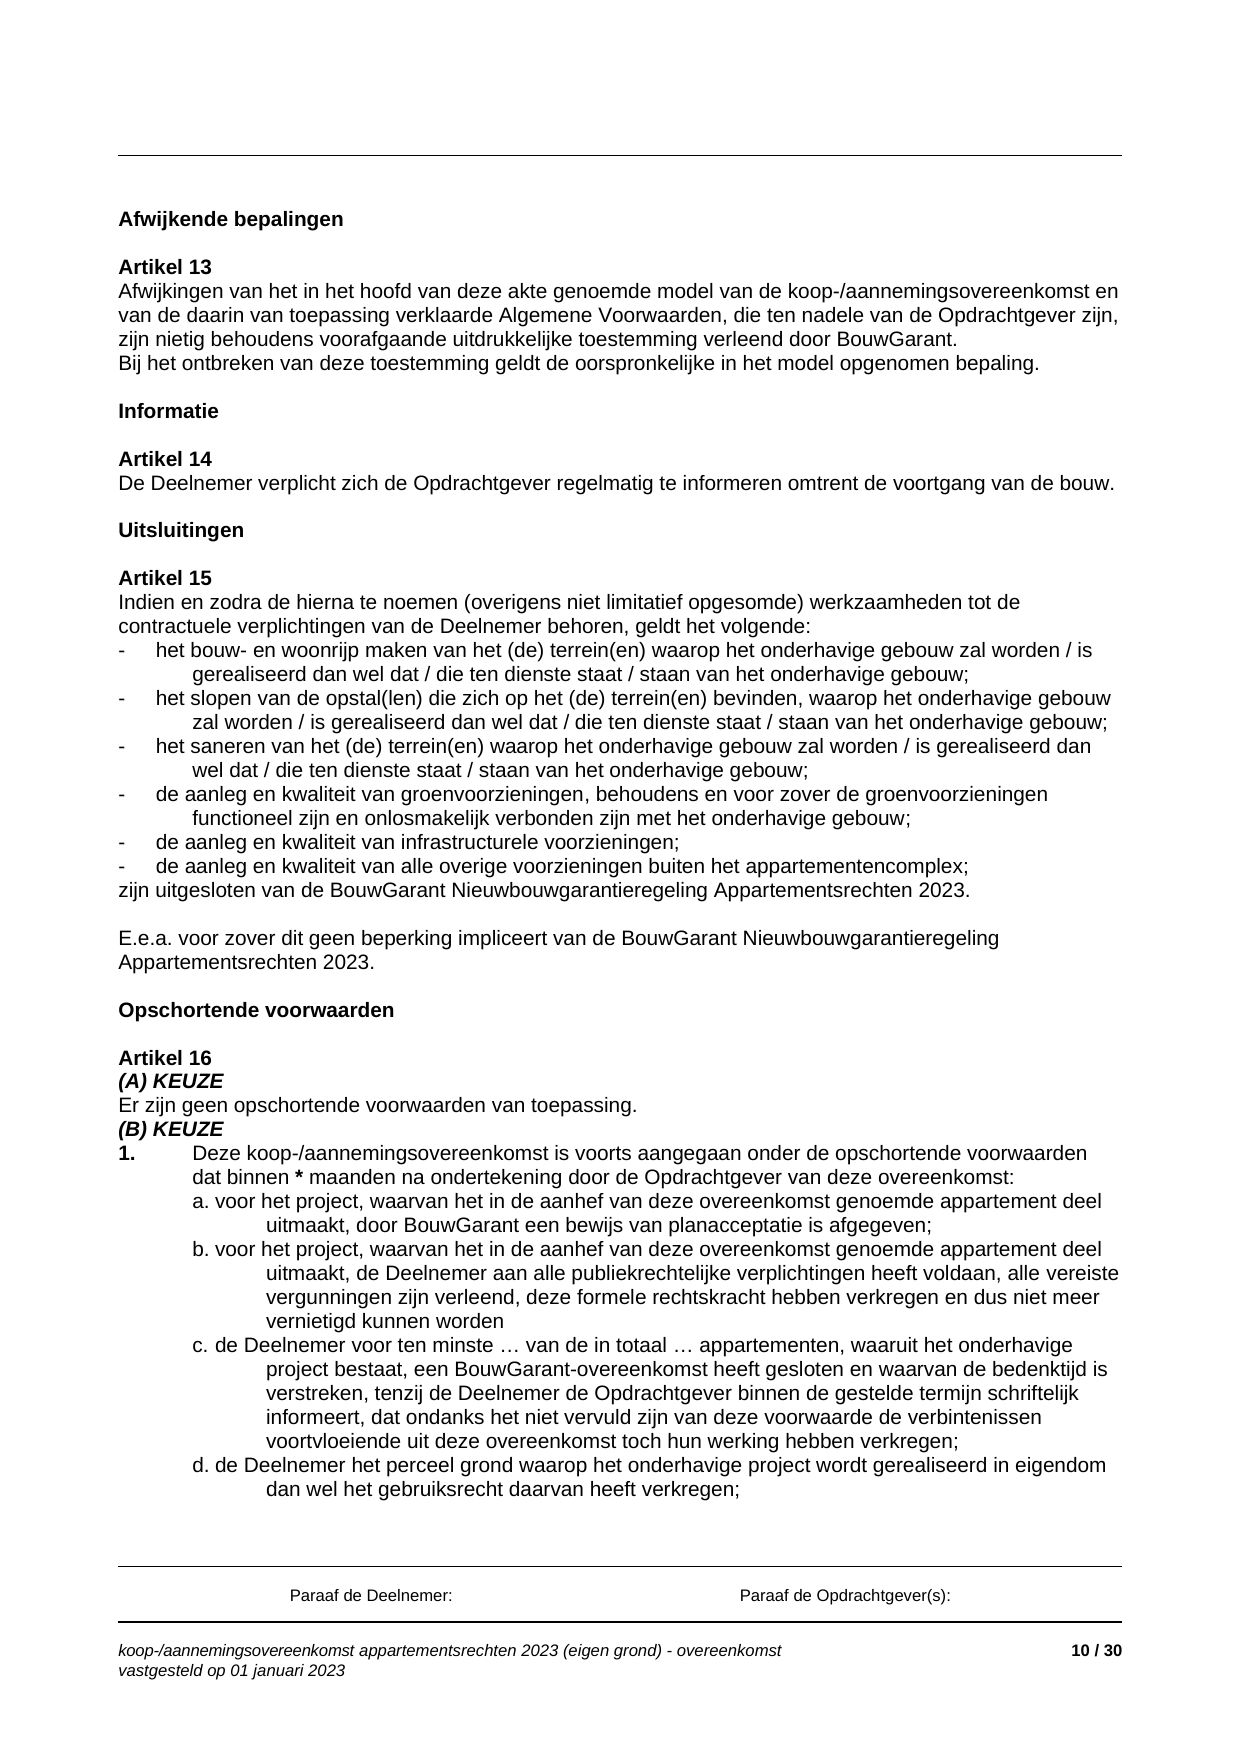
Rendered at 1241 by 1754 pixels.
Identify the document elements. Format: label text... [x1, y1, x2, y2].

list het bouw- en woonrijp maken van het (de) terrein(en) waarop het onderhavige gebouw zal worden / is gerealiseerd dan wel dat / die ten dienste staat / staan van het onderhavige gebouw; [118, 638, 1122, 686]
list voor het project, waarvan het in de aanhef van deze overeenkomst genoemde appartement deel uitmaakt, de Deelnemer aan alle publiekrechtelijke verplichtingen heeft voldaan, alle vereiste vergunningen zijn verleend, deze formele rechtskracht hebben verkregen en dus niet meer vernietigd kunnen worden [192, 1237, 1122, 1333]
text Artikel 15 [118, 566, 1122, 590]
list de Deelnemer voor ten minste … van de in totaal … appartementen, waaruit het onderhavige project bestaat, een BouwGarant-overeenkomst heeft gesloten en waarvan de bedenktijd is verstreken, tenzij de Deelnemer de Opdrachtgever binnen de gestelde termijn schriftelijk informeert, dat ondanks het niet vervuld zijn van deze voorwaarde de verbintenissen voortvloeiende uit deze overeenkomst toch hun werking hebben verkregen; [192, 1333, 1122, 1453]
list Deze koop-/aannemingsovereenkomst is voorts aangegaan onder de opschortende voorwaarden dat binnen * maanden na ondertekening door de Opdrachtgever van deze overeenkomst: [118, 1141, 1122, 1189]
list de Deelnemer het perceel grond waarop het onderhavige project wordt gerealiseerd in eigendom dan wel het gebruiksrecht daarvan heeft verkregen; [192, 1453, 1122, 1501]
text Afwijkingen van het in het hoofd van deze akte genoemde model van de koop-/aannemingsovereenkomst en van de daarin van toepassing verklaarde Algemene Voorwaarden, die ten nadele van de Opdrachtgever zijn, zijn nietig behoudens voorafgaande uitdrukkelijke toestemming verleend door BouwGarant. [118, 279, 1122, 351]
list voor het project, waarvan het in de aanhef van deze overeenkomst genoemde appartement deel uitmaakt, door BouwGarant een bewijs van planacceptatie is afgegeven; [192, 1189, 1122, 1237]
subtitle Artikel 14 [118, 446, 1122, 470]
text Artikel 16 [118, 1045, 1122, 1069]
text Indien en zodra de hierna te noemen (overigens niet limitatief opgesomde) werkzaamheden tot de contractuele verplichtingen van de Deelnemer behoren, geldt het volgende: [118, 590, 1122, 638]
text zijn uitgesloten van de BouwGarant Nieuwbouwgarantieregeling Appartementsrechten 2023. [118, 878, 1122, 902]
text E.e.a. voor zover dit geen beperking impliceert van de BouwGarant Nieuwbouwgarantieregeling Appartementsrechten 2023. [118, 926, 1122, 973]
list het saneren van het (de) terrein(en) waarop het onderhavige gebouw zal worden / is gerealiseerd dan wel dat / die ten dienste staat / staan van het onderhavige gebouw; [118, 734, 1122, 782]
list het slopen van de opstal(len) die zich op het (de) terrein(en) bevinden, waarop het onderhavige gebouw zal worden / is gerealiseerd dan wel dat / die ten dienste staat / staan van het onderhavige gebouw; [118, 686, 1122, 734]
text Opschortende voorwaarden [118, 997, 1122, 1021]
text De Deelnemer verplicht zich de Opdrachtgever regelmatig te informeren omtrent de voortgang van de bouw. [118, 470, 1122, 494]
text Informatie [118, 398, 1122, 422]
subtitle Artikel 13 [118, 255, 1122, 279]
text (B) KEUZE [118, 1117, 1122, 1141]
text Afwijkende bepalingen [118, 207, 1122, 231]
text Uitsluitingen [118, 518, 1122, 542]
text (A) KEUZE [118, 1069, 1122, 1093]
text Bij het ontbreken van deze toestemming geldt de oorspronkelijke in het model opgenomen bepaling. [118, 351, 1122, 374]
list de aanleg en kwaliteit van groenvoorzieningen, behoudens en voor zover de groenvoorzieningen functioneel zijn en onlosmakelijk verbonden zijn met het onderhavige gebouw; [118, 782, 1122, 830]
list de aanleg en kwaliteit van infrastructurele voorzieningen; [118, 830, 1122, 854]
list de aanleg en kwaliteit van alle overige voorzieningen buiten het appartementencomplex; [118, 854, 1122, 878]
text Er zijn geen opschortende voorwaarden van toepassing. [118, 1093, 1122, 1117]
